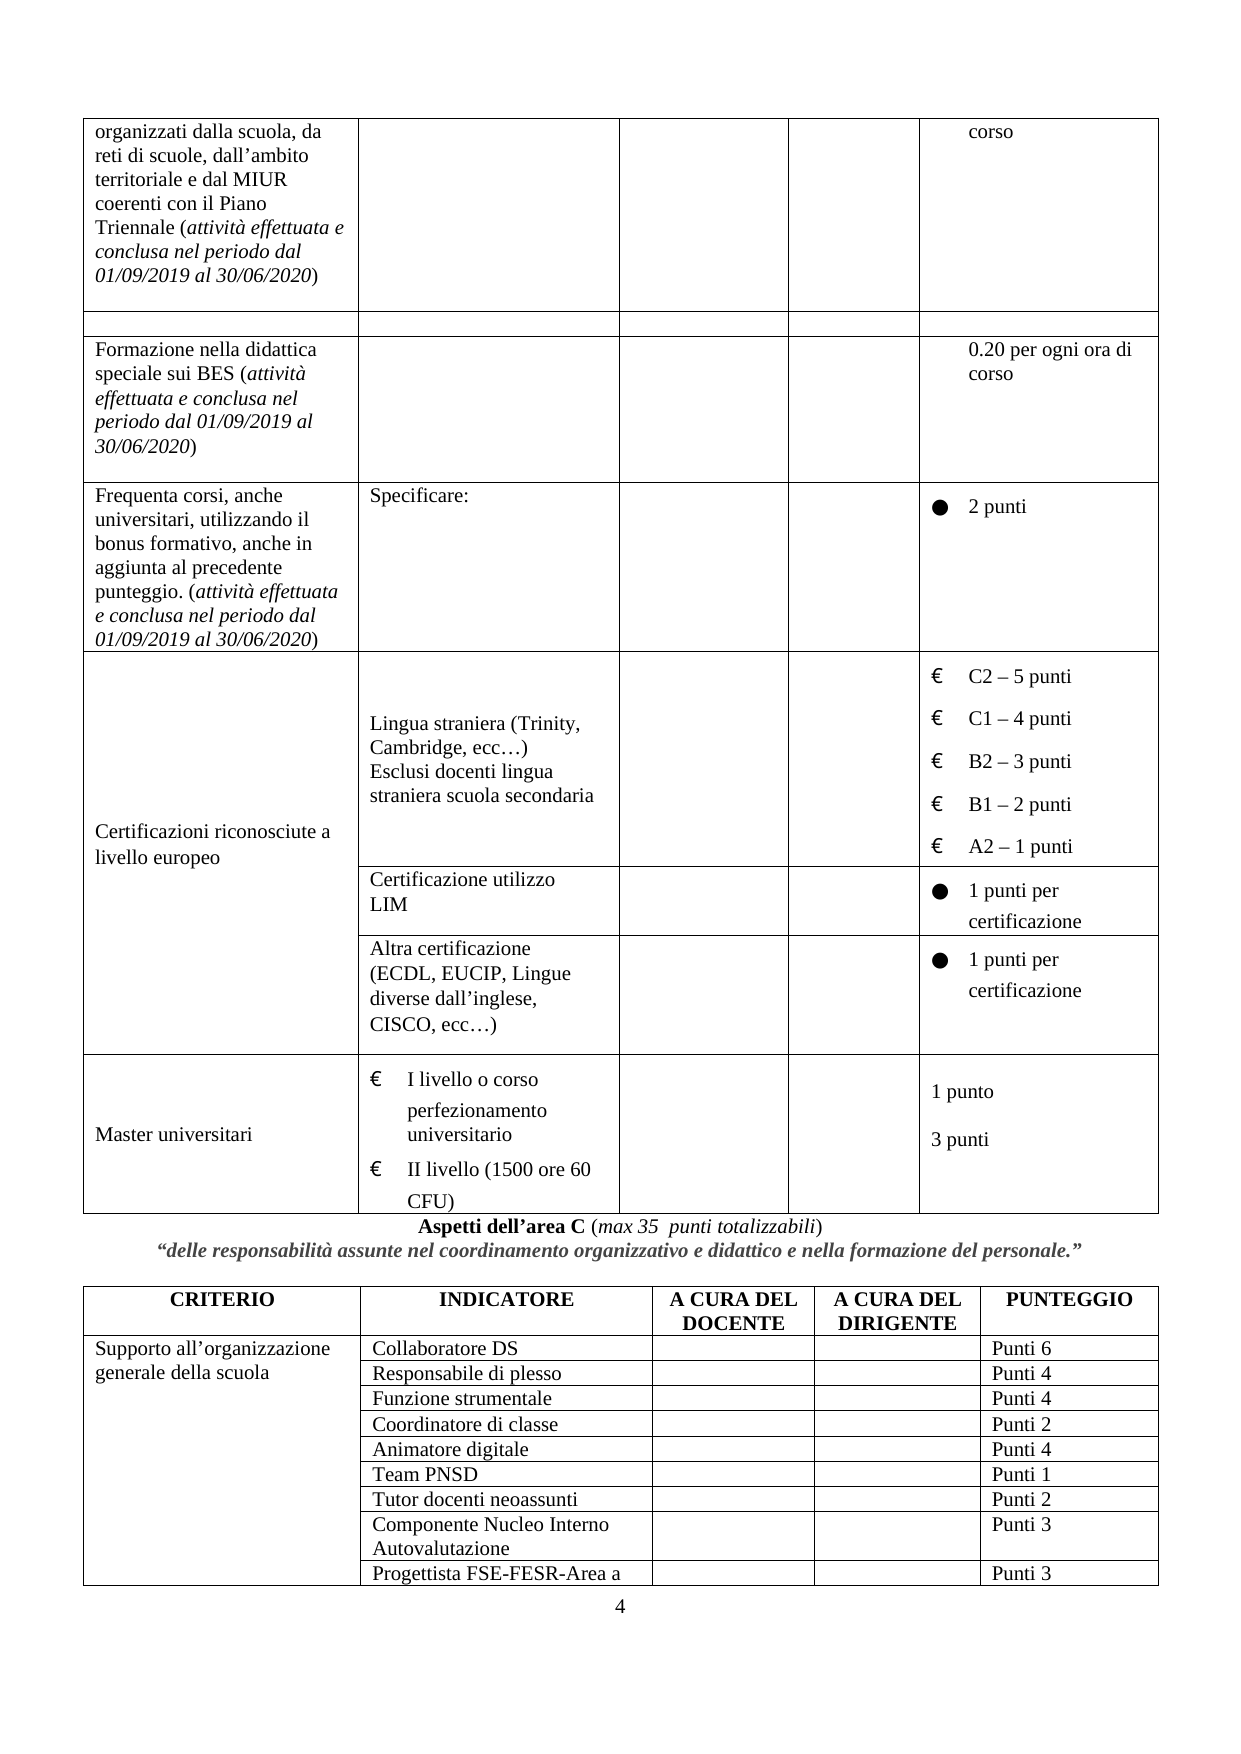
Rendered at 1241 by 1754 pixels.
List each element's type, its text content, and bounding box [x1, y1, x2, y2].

table_cell [653, 1336, 814, 1360]
table_cell [815, 1361, 980, 1385]
table_cell Frequenta corsi, anche universitari, utilizzando il bonus formativo, anche in aggiunta al precedente punteggio. (attività effettuata e conclusa nel periodo dal 01/09/2019 al 30/06/2020) [84, 483, 358, 651]
table_header A CURA DEL DOCENTE [653, 1287, 814, 1335]
table_cell Componente Nucleo Interno Autovalutazione [361, 1512, 652, 1560]
table_header PUNTEGGIO [981, 1287, 1158, 1335]
table_cell Punti 4 [981, 1437, 1158, 1461]
table_cell Tutor docenti neoassunti [361, 1487, 652, 1511]
table_cell Punti 1 [981, 1462, 1158, 1486]
table_cell Funzione strumentale [361, 1386, 652, 1410]
table_cell [815, 1487, 980, 1511]
table_cell Punti 4 [981, 1386, 1158, 1410]
table_cell [815, 1561, 980, 1585]
table_cell Animatore digitale [361, 1437, 652, 1461]
table_cell 1 punti per certificazione [920, 867, 1158, 934]
table_cell [653, 1561, 814, 1585]
table_cell [620, 483, 788, 651]
table_cell [653, 1512, 814, 1560]
table_cell Specificare: [359, 483, 619, 651]
table_cell [653, 1361, 814, 1385]
table_cell Responsabile di plesso [361, 1361, 652, 1385]
table_cell [789, 936, 919, 1054]
table_cell Coordinatore di classe [361, 1411, 652, 1436]
table_cell Certificazione utilizzo LIM [359, 867, 619, 934]
table_cell [789, 119, 919, 311]
table_header A CURA DEL DIRIGENTE [815, 1287, 980, 1335]
table_cell [620, 936, 788, 1054]
table_cell 1 punti per certificazione [920, 936, 1158, 1054]
table_cell [815, 1411, 980, 1436]
table_cell Punti 2 [981, 1487, 1158, 1511]
table_cell Collaboratore DS [361, 1336, 652, 1360]
table_cell [620, 119, 788, 311]
table_header INDICATORE [361, 1287, 652, 1335]
table_cell [789, 337, 919, 482]
table_cell [789, 867, 919, 934]
table_cell [815, 1512, 980, 1560]
table_cell I livello o corso perfezionamento universitario II livello (1500 ore 60 CFU) [359, 1055, 619, 1213]
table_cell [361, 1561, 652, 1585]
table_cell [620, 337, 788, 482]
table_cell [815, 1437, 980, 1461]
table_cell [620, 867, 788, 934]
table_cell [653, 1386, 814, 1410]
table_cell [84, 119, 358, 311]
table_cell [920, 312, 1158, 336]
table_cell [620, 652, 788, 866]
table_cell [84, 312, 358, 336]
table_cell [815, 1462, 980, 1486]
table_cell [653, 1487, 814, 1511]
table_cell [789, 1055, 919, 1213]
table_cell Certificazioni riconosciute a livello europeo [84, 652, 358, 1054]
table_cell Punti 3 [981, 1561, 1158, 1585]
table_cell Punti 6 [981, 1336, 1158, 1360]
table_cell Altra certificazione (ECDL, EUCIP, Lingue diverse dall’inglese, CISCO, ecc…) [359, 936, 619, 1054]
table_cell [359, 337, 619, 482]
table_cell [620, 312, 788, 336]
table_cell [359, 312, 619, 336]
table_cell [789, 312, 919, 336]
table_cell [653, 1462, 814, 1486]
table_cell [620, 1055, 788, 1213]
table_cell Punti 2 [981, 1411, 1158, 1436]
table_cell [789, 652, 919, 866]
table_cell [920, 119, 1158, 311]
table_cell [653, 1411, 814, 1436]
table_cell Punti 3 [981, 1512, 1158, 1560]
table_header CRITERIO [84, 1287, 360, 1335]
table_cell C2 – 5 punti C1 – 4 punti B2 – 3 punti B1 – 2 punti A2 – 1 punti [920, 652, 1158, 866]
table_cell [789, 483, 919, 651]
table_cell Supporto all’organizzazione generale della scuola [84, 1336, 360, 1585]
table_cell Lingua straniera (Trinity, Cambridge, ecc…) Esclusi docenti lingua straniera scuola secondaria [359, 652, 619, 866]
table_cell 1 punto 3 punti [920, 1055, 1158, 1213]
table_cell [653, 1437, 814, 1461]
table_cell Master universitari [84, 1055, 358, 1213]
text “delle responsabilità assunte nel coordinamento organizzativo e didattico e nella formazione del personale.” [94, 1238, 1146, 1262]
table_cell 2 punti [920, 483, 1158, 651]
table_cell [815, 1386, 980, 1410]
text Aspetti dell’area C (max 35 punti totalizzabili) [94, 1214, 1146, 1238]
table_cell Formazione nella didattica speciale sui BES (attività effettuata e conclusa nel periodo dal 01/09/2019 al 30/06/2020) [84, 337, 358, 482]
table_cell Team PNSD [361, 1462, 652, 1486]
table_cell [359, 119, 619, 311]
table_cell [815, 1336, 980, 1360]
table_cell Punti 4 [981, 1361, 1158, 1385]
table_cell 0.20 per ogni ora di corso [920, 337, 1158, 482]
